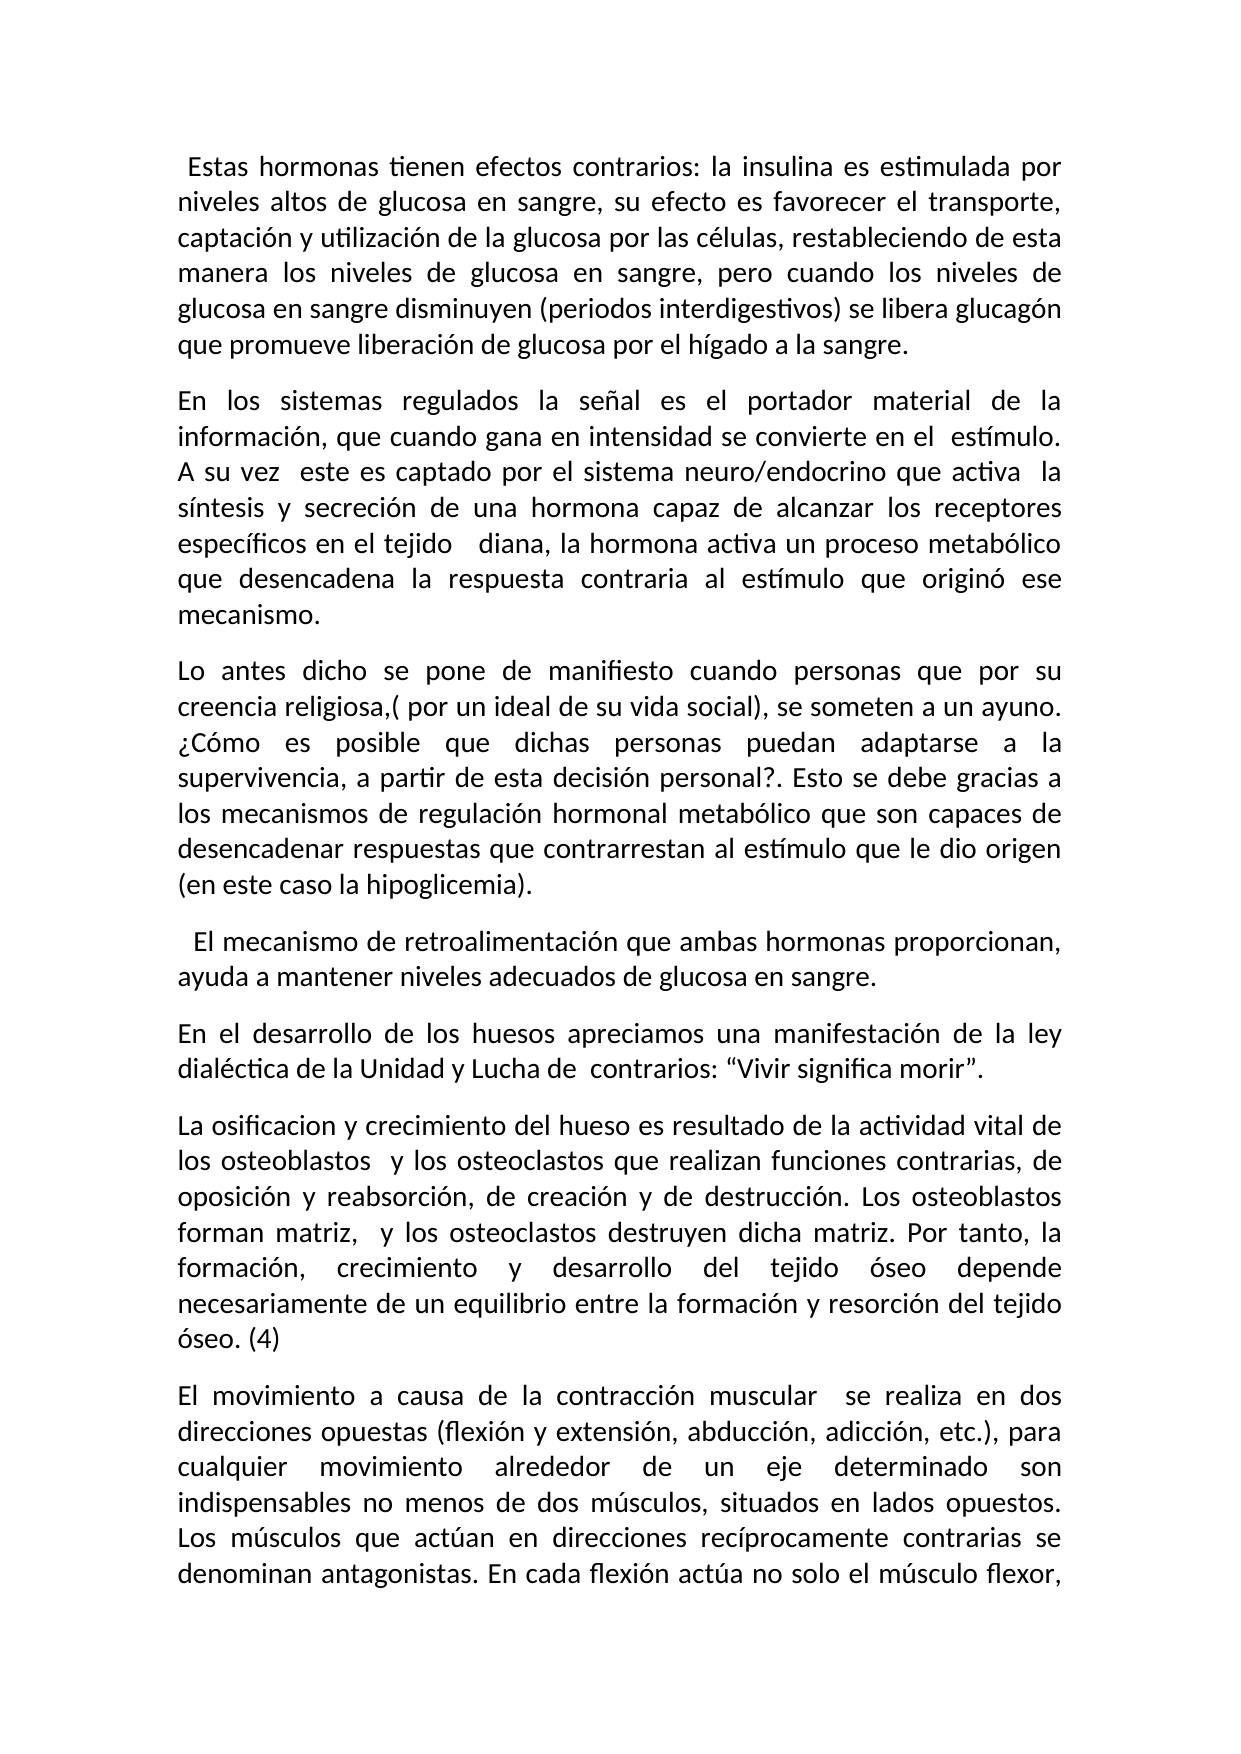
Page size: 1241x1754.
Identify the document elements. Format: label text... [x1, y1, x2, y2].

text Estas hormonas tienen efectos contrarios: la insulina es estimulada por niveles altos de glucosa en sangre, su efecto es favorecer el transporte, captación y utilización de la glucosa por las células, restableciendo de esta manera los niveles de glucosa en sangre, pero cuando los niveles de glucosa en sangre disminuyen (periodos interdigestivos) se libera glucagón que promueve liberación de glucosa por el hígado a la sangre. [177, 148, 1063, 361]
text Lo antes dicho se pone de manifiesto cuando personas que por su creencia religiosa,( por un ideal de su vida social), se someten a un ayuno. ¿Cómo es posible que dichas personas puedan adaptarse a la supervivencia, a partir de esta decisión personal?. Esto se debe gracias a los mecanismos de regulación hormonal metabólico que son capaces de desencadenar respuestas que contrarrestan al estímulo que le dio origen (en este caso la hipoglicemia). [177, 652, 1063, 902]
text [177, 1377, 1063, 1591]
text La osificacion y crecimiento del hueso es resultado de la actividad vital de los osteoblastos y los osteoclastos que realizan funciones contrarias, de oposición y reabsorción, de creación y de destrucción. Los osteoblastos forman matriz, y los osteoclastos destruyen dicha matriz. Por tanto, la formación, crecimiento y desarrollo del tejido óseo depende necesariamente de un equilibrio entre la formación y resorción del tejido óseo. (4) [177, 1107, 1063, 1356]
text El mecanismo de retroalimentación que ambas hormonas proporcionan, ayuda a mantener niveles adecuados de glucosa en sangre. [177, 923, 1063, 994]
text En los sistemas regulados la señal es el portador material de la información, que cuando gana en intensidad se convierte en el estímulo. A su vez este es captado por el sistema neuro/endocrino que activa la síntesis y secreción de una hormona capaz de alcanzar los receptores específicos en el tejido diana, la hormona activa un proceso metabólico que desencadena la respuesta contraria al estímulo que originó ese mecanismo. [177, 382, 1063, 632]
text En el desarrollo de los huesos apreciamos una manifestación de la ley dialéctica de la Unidad y Lucha de contrarios: “Vivir significa morir”. [177, 1015, 1063, 1086]
